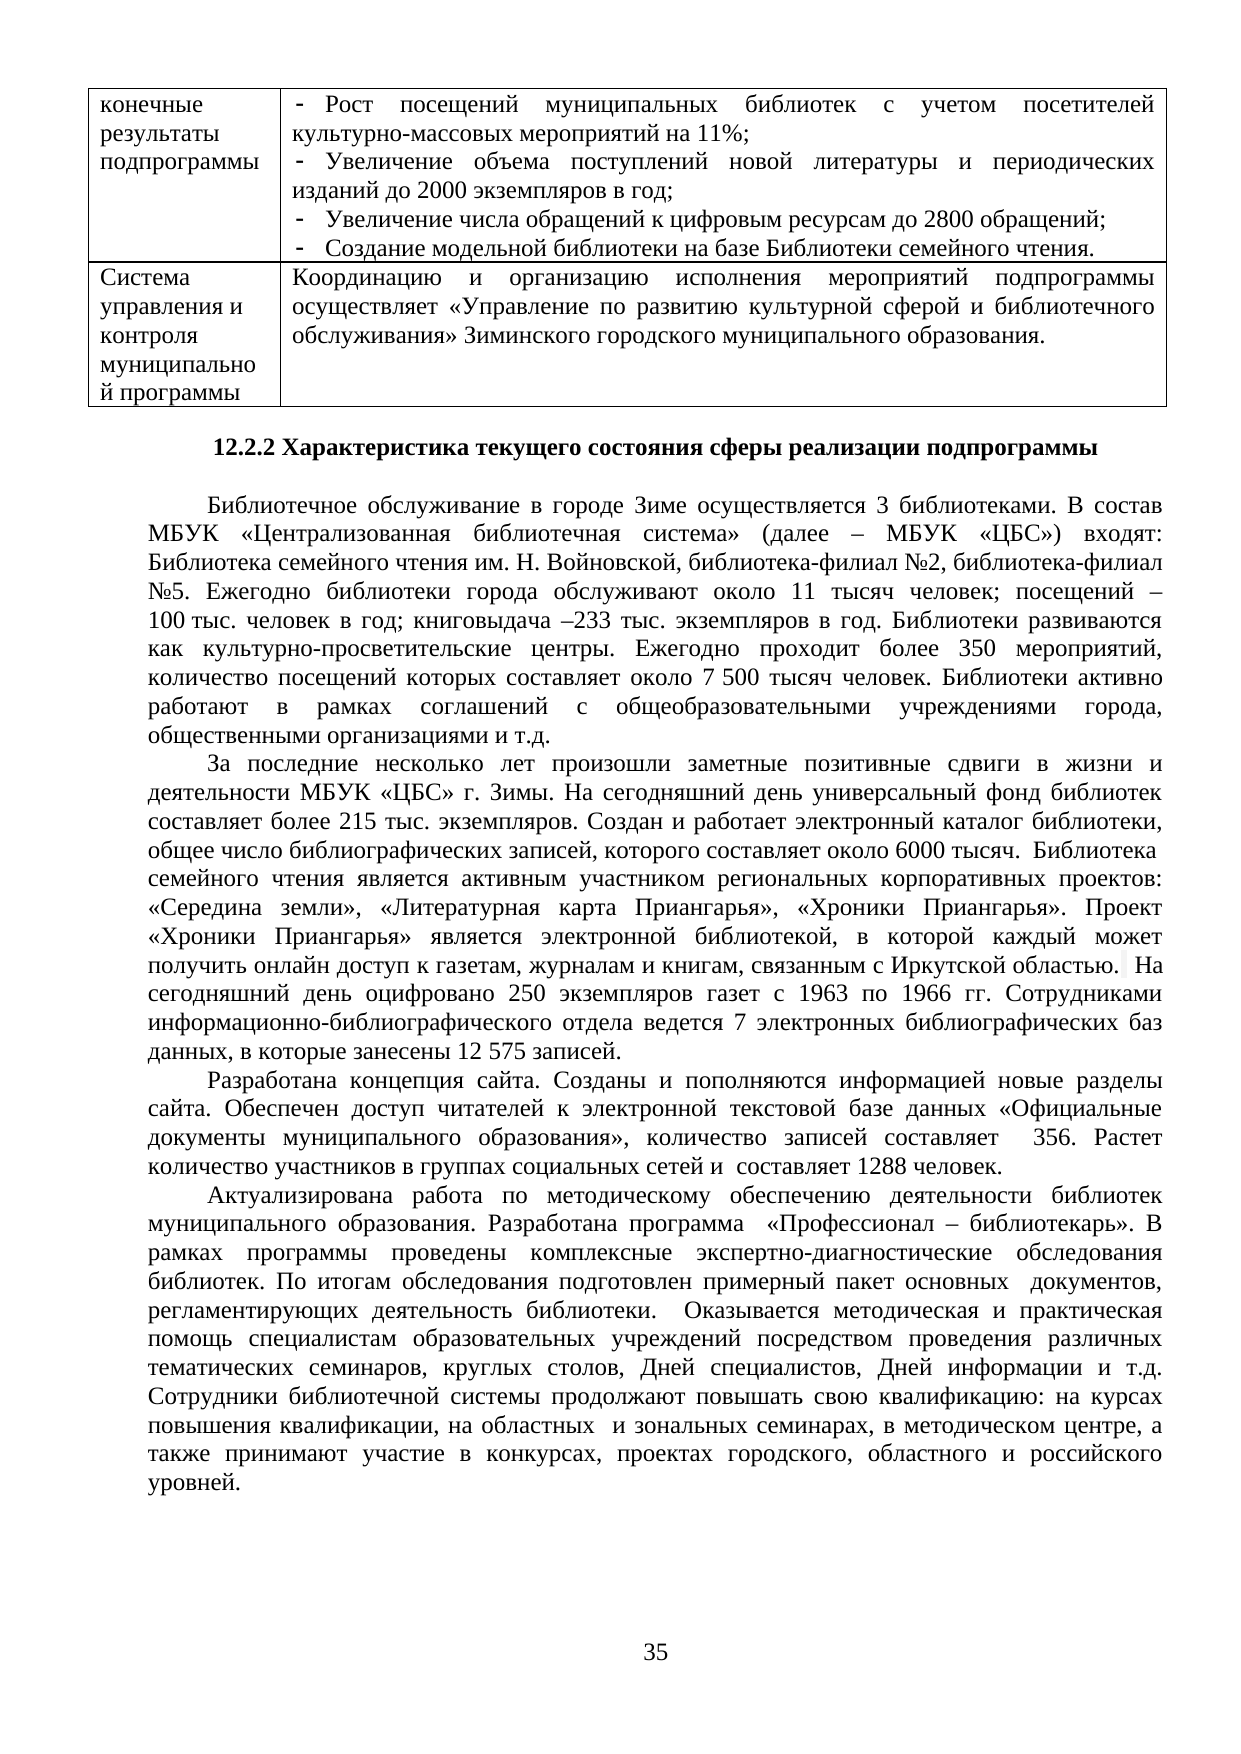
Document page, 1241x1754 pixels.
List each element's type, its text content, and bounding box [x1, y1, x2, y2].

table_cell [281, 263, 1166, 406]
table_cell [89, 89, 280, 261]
text Библиотечное обслуживание в городе Зиме осуществляется 3 библиотеками. В состав МБУК «Централизованная библиотечная система» (далее – МБУК «ЦБС») входят: Библиотека семейного чтения им. Н. Войновской, библиотека-филиал №2, библиотека-филиал №5. Ежегодно библиотеки города обслуживают около 11 тысяч человек; посещений – 100 тыс. человек в год; книговыдача –233 тыс. экземпляров в год. Библиотеки развиваются как культурно-просветительские центры. Ежегодно проходит более 350 мероприятий, количество посещений которых составляет около 7 500 тысяч человек. Библиотеки активно работают в рамках соглашений с общеобразовательными учреждениями города, общественными организациями и т.д. [148, 490, 1163, 748]
text За последние несколько лет произошли заметные позитивные сдвиги в жизни и деятельности МБУК «ЦБС» г. Зимы. На сегодняшний день универсальный фонд библиотек составляет более 215 тыс. экземпляров. Создан и работает электронный каталог библиотеки, общее число библиографических записей, которого составляет около 6000 тысяч. Библиотека семейного чтения является активным участником региональных корпоративных проектов: «Середина земли», «Литературная карта Приангарья», «Хроники Приангарья». Проект «Хроники Приангарья» является электронной библиотекой, в которой каждый может получить онлайн доступ к газетам, журналам и книгам, связанным с Иркутской областью. На сегодняшний день оцифровано 250 экземпляров газет с 1963 по 1966 гг. Сотрудниками информационно-библиографического отдела ведется 7 электронных библиографических баз данных, в которые занесены 12 575 записей. [148, 748, 1163, 1065]
subtitle 12.2.2 Характеристика текущего состояния сферы реализации подпрограммы [148, 432, 1163, 461]
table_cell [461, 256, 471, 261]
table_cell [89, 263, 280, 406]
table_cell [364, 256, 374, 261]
text Актуализирована работа по методическому обеспечению деятельности библиотек муниципального образования. Разработана программа «Профессионал – библиотекарь». В рамках программы проведены комплексные экспертно-диагностические обследования библиотек. По итогам обследования подготовлен примерный пакет основных документов, регламентирующих деятельность библиотеки. Оказывается методическая и практическая помощь специалистам образовательных учреждений посредством проведения различных тематических семинаров, круглых столов, Дней специалистов, Дней информации и т.д. Сотрудники библиотечной системы продолжают повышать свою квалификацию: на курсах повышения квалификации, на областных и зональных семинарах, в методическом центре, а также принимают участие в конкурсах, проектах городского, областного и российского уровней. [148, 1180, 1163, 1496]
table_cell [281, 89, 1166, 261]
text Разработана концепция сайта. Созданы и пополняются информацией новые разделы сайта. Обеспечен доступ читателей к электронной текстовой базе данных «Официальные документы муниципального образования», количество записей составляет 356. Растет количество участников в группах социальных сетей и составляет 1288 человек. [148, 1065, 1163, 1180]
